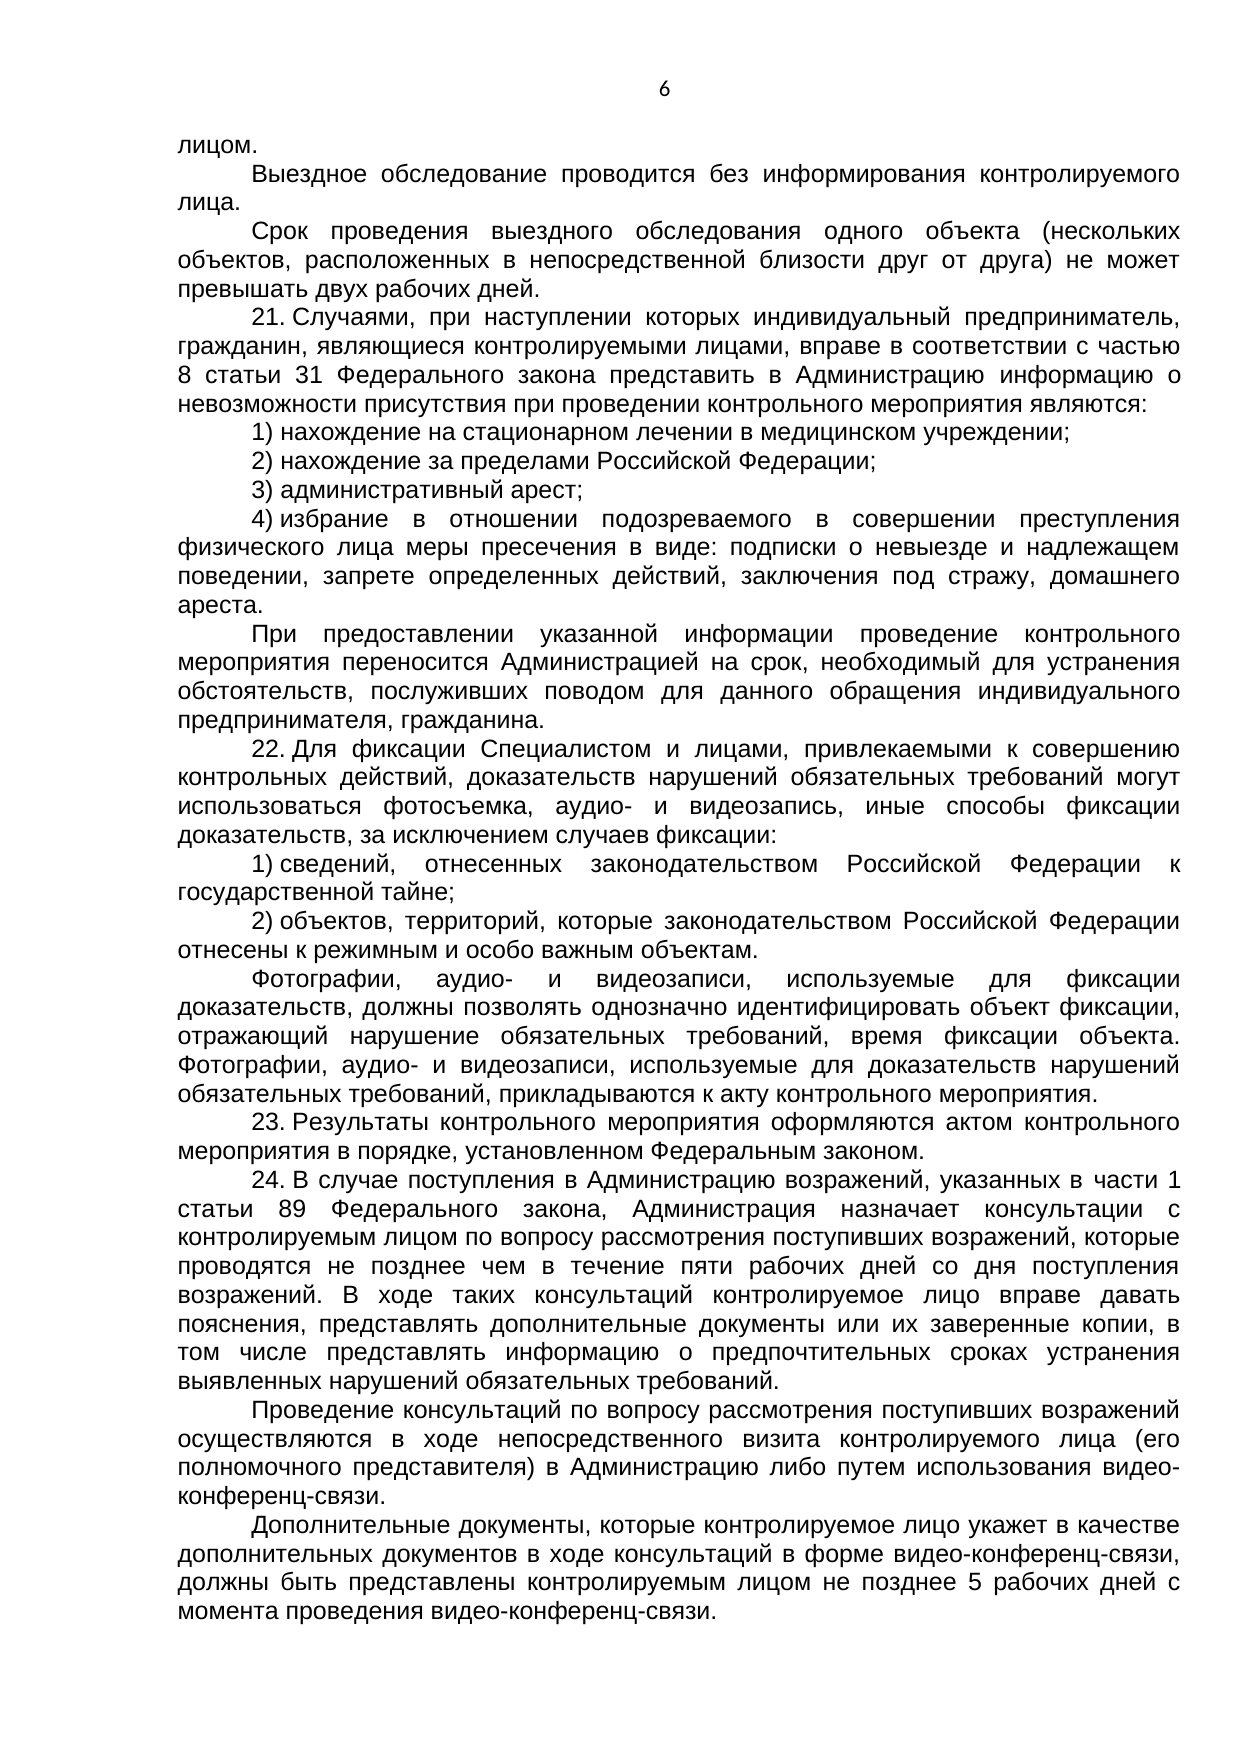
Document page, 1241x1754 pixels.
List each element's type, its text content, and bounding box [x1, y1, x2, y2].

text 1) нахождение на стационарном лечении в медицинском учреждении; [177, 417, 1181, 446]
text 3) административный арест; [177, 475, 1181, 504]
text Выездное обследование проводится без информирования контролируемого лица. [177, 159, 1181, 216]
text 24. В случае поступления в Администрацию возражений, указанных в части 1 статьи 89 Федерального закона, Администрация назначает консультации с контролируемым лицом по вопросу рассмотрения поступивших возражений, которые проводятся не позднее чем в течение пяти рабочих дней со дня поступления возражений. В ходе таких консультаций контролируемое лицо вправе давать пояснения, представлять дополнительные документы или их заверенные копии, в том числе представлять информацию о предпочтительных сроках устранения выявленных нарушений обязательных требований. [177, 1165, 1181, 1395]
text 23. Результаты контрольного мероприятия оформляются актом контрольного мероприятия в порядке, установленном Федеральным законом. [177, 1107, 1181, 1165]
text Дополнительные документы, которые контролируемое лицо укажет в качестве дополнительных документов в ходе консультаций в форме видео-конференц-связи, должны быть представлены контролируемым лицом не позднее 5 рабочих дней с момента проведения видео-конференц-связи. [177, 1510, 1181, 1625]
text Фотографии, аудио- и видеозаписи, используемые для фиксации доказательств, должны позволять однозначно идентифицировать объект фиксации, отражающий нарушение обязательных требований, время фиксации объекта. Фотографии, аудио- и видеозаписи, используемые для доказательств нарушений обязательных требований, прикладываются к акту контрольного мероприятия. [177, 964, 1181, 1107]
text 2) объектов, территорий, которые законодательством Российской Федерации отнесены к режимным и особо важным объектам. [177, 906, 1181, 964]
text Проведение консультаций по вопросу рассмотрения поступивших возражений осуществляются в ходе непосредственного визита контролируемого лица (его полномочного представителя) в Администрацию либо путем использования видео-конференц-связи. [177, 1395, 1181, 1510]
text Срок проведения выездного обследования одного объекта (нескольких объектов, расположенных в непосредственной близости друг от друга) не может превышать двух рабочих дней. [177, 216, 1181, 302]
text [177, 130, 1181, 159]
text 22. Для фиксации Специалистом и лицами, привлекаемыми к совершению контрольных действий, доказательств нарушений обязательных требований могут использоваться фотосъемка, аудио- и видеозапись, иные способы фиксации доказательств, за исключением случаев фиксации: [177, 734, 1181, 849]
text 1) сведений, отнесенных законодательством Российской Федерации к государственной тайне; [177, 849, 1181, 906]
text 21. Случаями, при наступлении которых индивидуальный предприниматель, гражданин, являющиеся контролируемыми лицами, вправе в соответствии с частью 8 статьи 31 Федерального закона представить в Администрацию информацию о невозможности присутствия при проведении контрольного мероприятия являются: [177, 302, 1181, 417]
text 2) нахождение за пределами Российской Федерации; [177, 446, 1181, 475]
text При предоставлении указанной информации проведение контрольного мероприятия переносится Администрацией на срок, необходимый для устранения обстоятельств, послуживших поводом для данного обращения индивидуального предпринимателя, гражданина. [177, 619, 1181, 734]
text 4) избрание в отношении подозреваемого в совершении преступления физического лица меры пресечения в виде: подписки о невыезде и надлежащем поведении, запрете определенных действий, заключения под стражу, домашнего ареста. [177, 504, 1181, 619]
